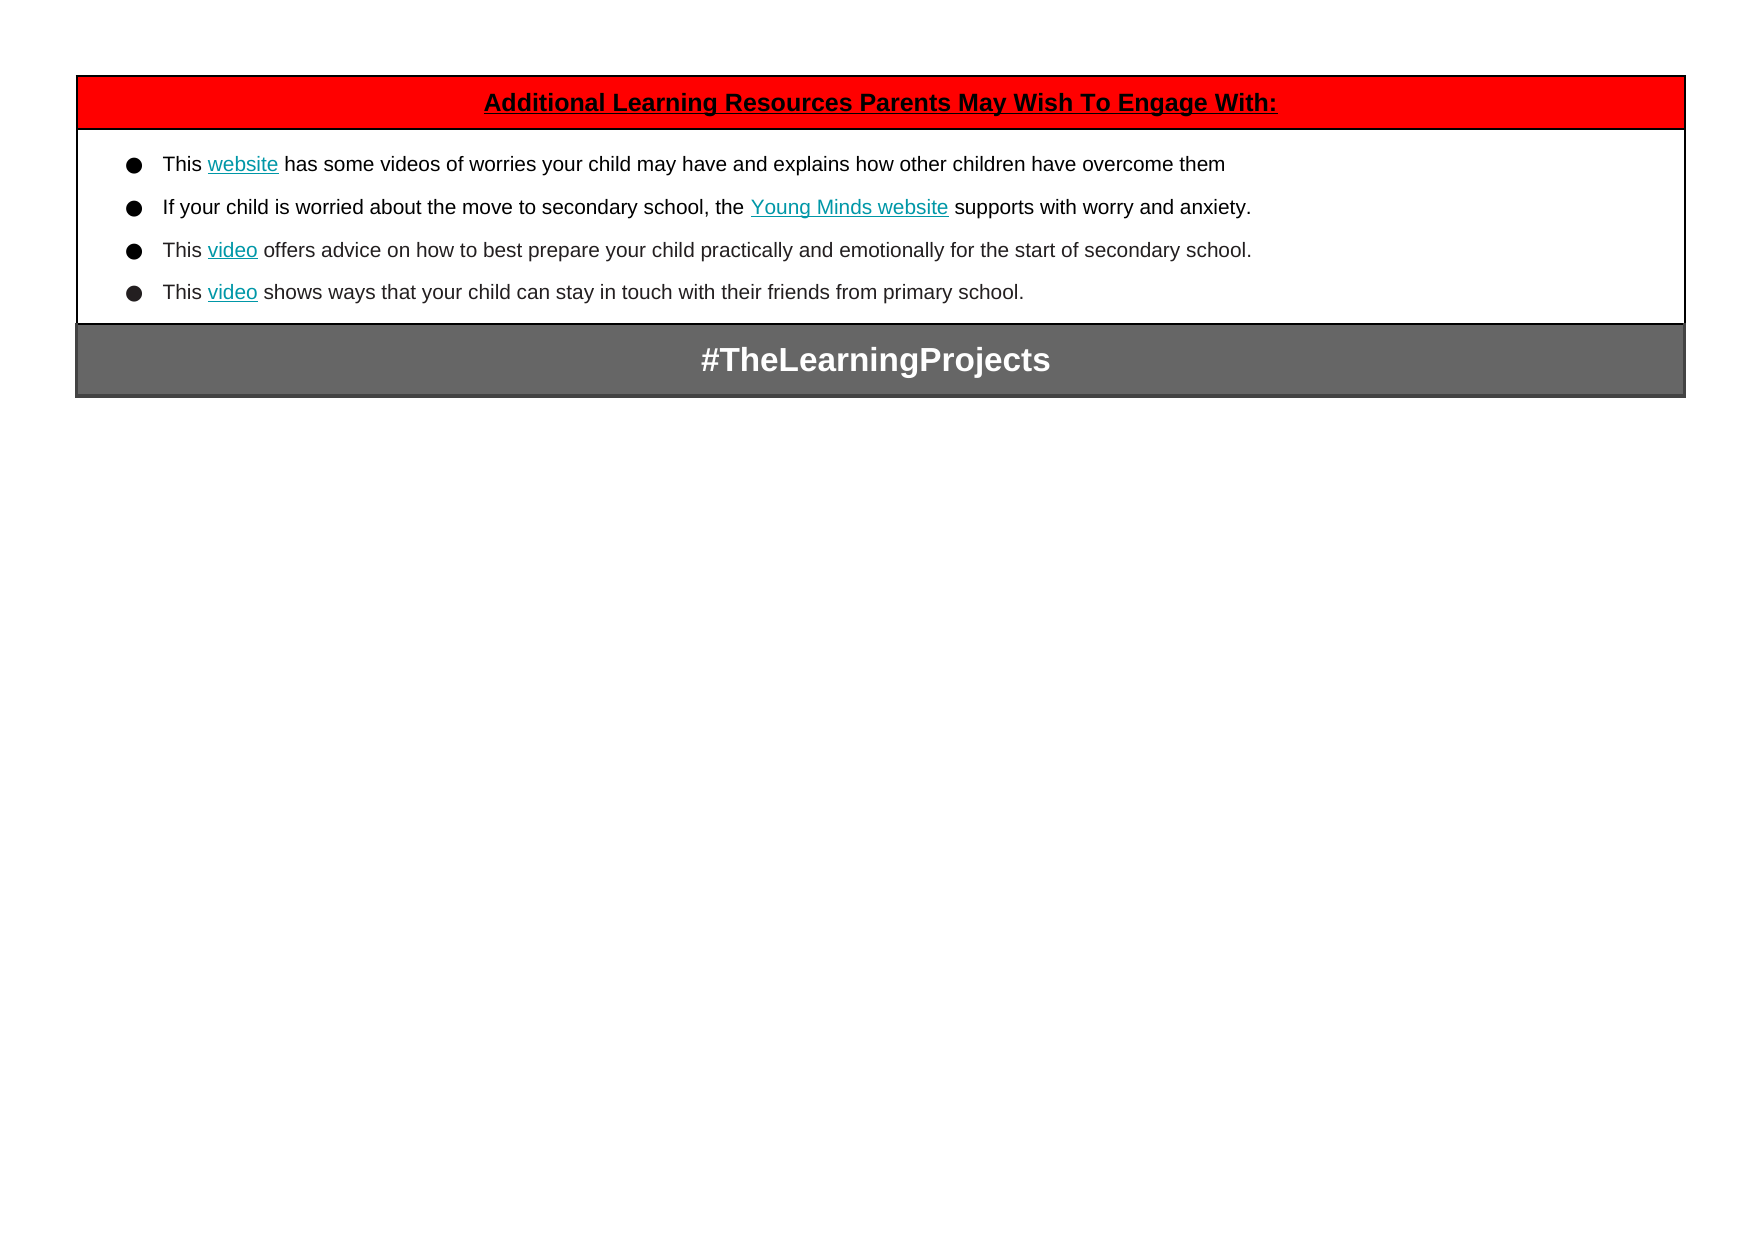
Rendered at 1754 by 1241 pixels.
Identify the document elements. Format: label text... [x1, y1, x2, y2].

table_cell This website has some videos of worries your child may have and explains how other children have overcome them If your child is worried about the move to secondary school, the Young Minds website supports with worry and anxiety. This video offers advice on how to best prepare your child practically and emotionally for the start of secondary school. This video shows ways that your child can stay in touch with their friends from primary school. [78, 130, 1684, 322]
table_cell #TheLearningProjects [78, 325, 1683, 394]
table_cell Additional Learning Resources Parents May Wish To Engage With: [78, 77, 1684, 128]
